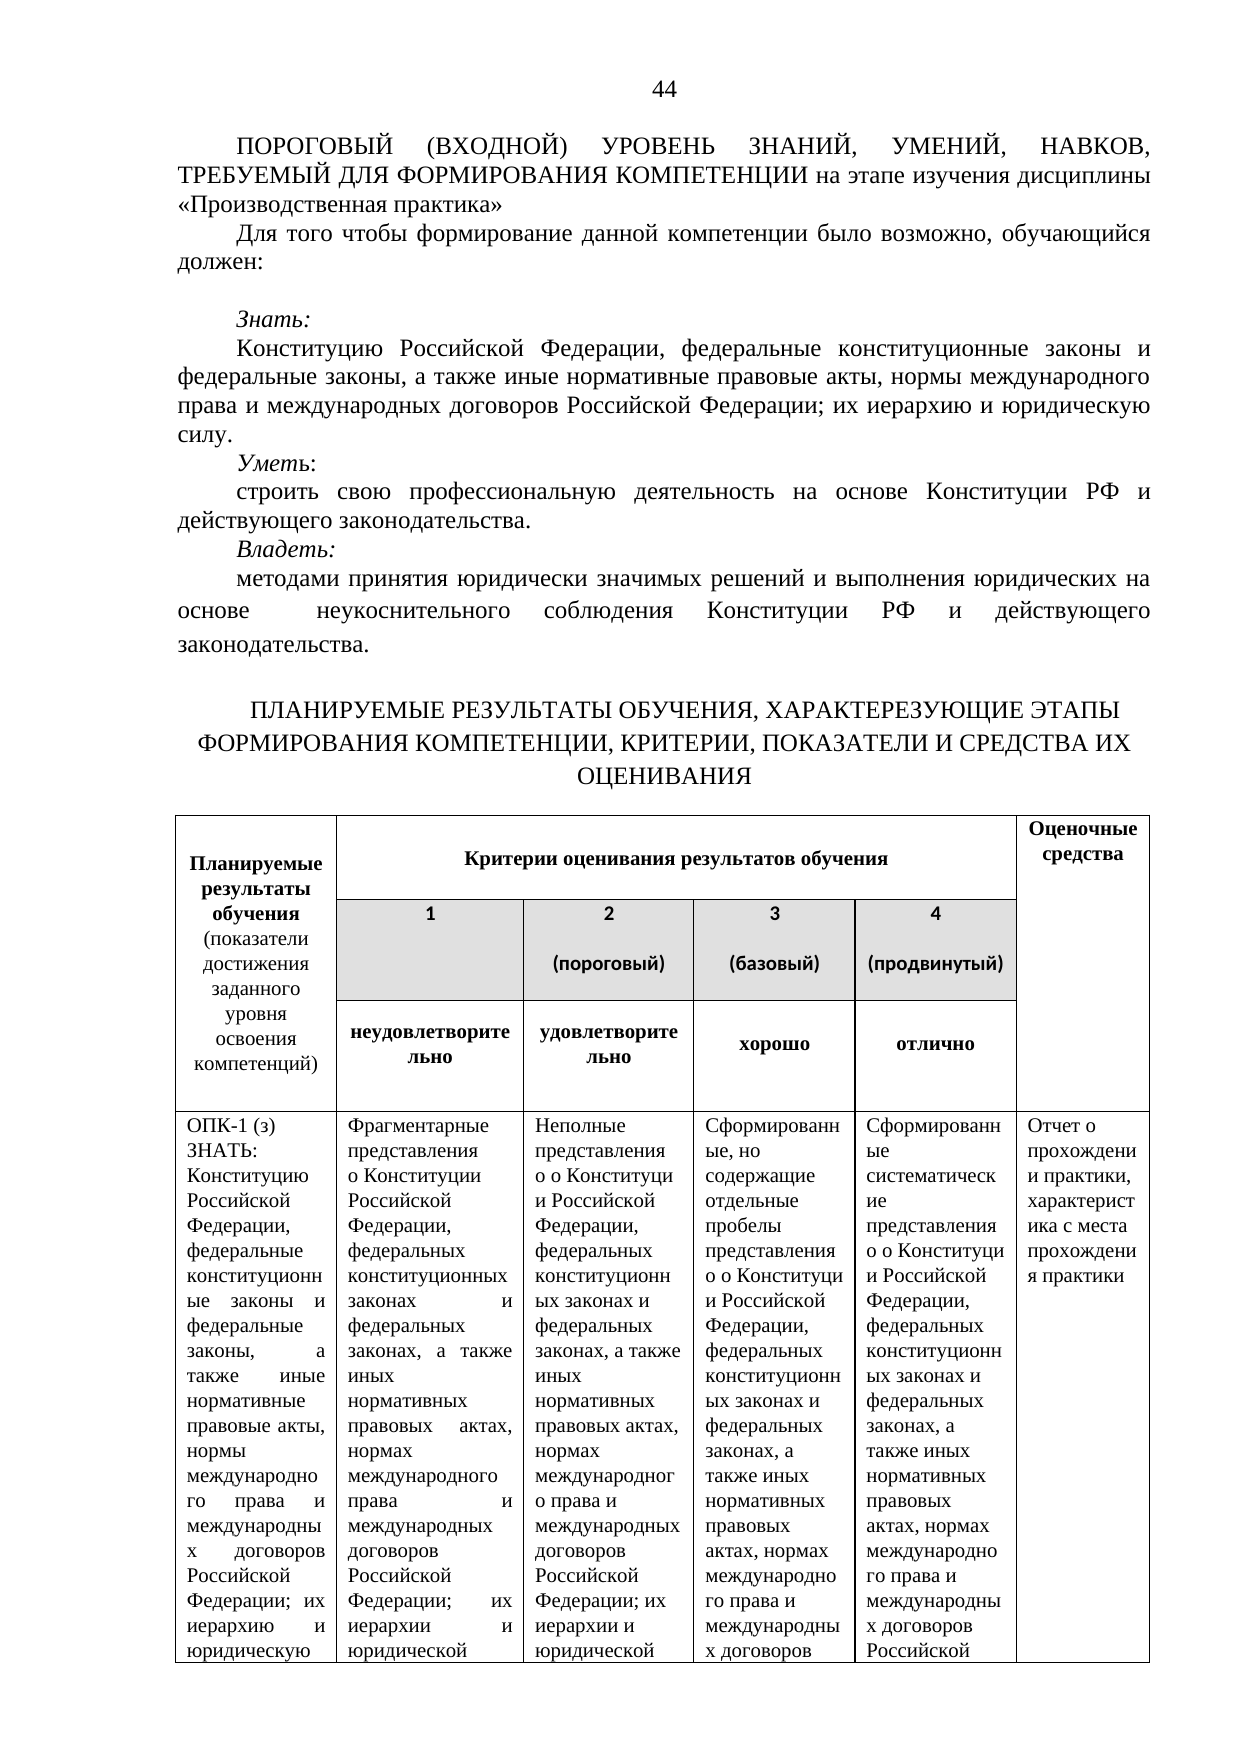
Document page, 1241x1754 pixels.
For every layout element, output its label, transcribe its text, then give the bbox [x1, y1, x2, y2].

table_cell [337, 1112, 523, 1662]
table_header Оценочные средства [1017, 816, 1149, 1111]
table_header Критерии оценивания результатов обучения [337, 816, 1016, 899]
table_cell 4 (продвинутый) [856, 900, 1016, 1000]
text методами принятия юридически значимых решений и выполнения юридических на основе неукоснительного соблюдения Конституции РФ и действующего законодательства. [177, 563, 1152, 657]
text Конституцию Российской Федерации, федеральные конституционные законы и федеральные законы, а также иные нормативные правовые акты, нормы международного права и международных договоров Российской Федерации; их иерархию и юридическую силу. [177, 333, 1152, 448]
table_cell [856, 1085, 1016, 1111]
table_cell [694, 1085, 854, 1111]
text Знать: [177, 304, 1152, 333]
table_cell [524, 1112, 693, 1662]
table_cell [1017, 1112, 1149, 1662]
table_cell удовлетворительно [524, 1001, 693, 1085]
text Уметь: [177, 448, 1152, 476]
text строить свою профессиональную деятельность на основе Конституции РФ и действующего законодательства. [177, 476, 1152, 534]
table_cell [524, 1085, 693, 1111]
table_cell 3 (базовый) [694, 900, 854, 1000]
table_cell 1 [337, 900, 523, 1000]
table_cell [337, 1085, 523, 1111]
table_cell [176, 1112, 336, 1662]
text Для того чтобы формирование данной компетенции было возможно, обучающийся должен: [177, 218, 1152, 275]
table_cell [694, 1112, 854, 1662]
table_header Планируемые результаты обучения (показатели достижения заданного уровня освоения компетенций) [176, 816, 336, 1111]
table_cell хорошо [694, 1001, 854, 1085]
table_cell 2 (пороговый) [524, 900, 693, 1000]
text ПЛАНИРУЕМЫЕ РЕЗУЛЬТАТЫ ОБУЧЕНИЯ, ХАРАКТЕРЕЗУЮЩИЕ ЭТАПЫ ФОРМИРОВАНИЯ КОМПЕТЕНЦИИ, КРИТЕРИИ, ПОКАЗАТЕЛИ И СРЕДСТВА ИХ ОЦЕНИВАНИЯ [177, 695, 1152, 789]
table_cell неудовлетворительно [337, 1001, 523, 1085]
table_cell отлично [856, 1001, 1016, 1085]
text ПОРОГОВЫЙ (ВХОДНОЙ) УРОВЕНЬ ЗНАНИЙ, УМЕНИЙ, НАВКОВ, ТРЕБУЕМЫЙ ДЛЯ ФОРМИРОВАНИЯ КОМПЕТЕНЦИИ на этапе изучения дисциплины «Производственная практика» [177, 131, 1152, 218]
text Владеть: [177, 534, 1152, 563]
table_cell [856, 1112, 1016, 1662]
